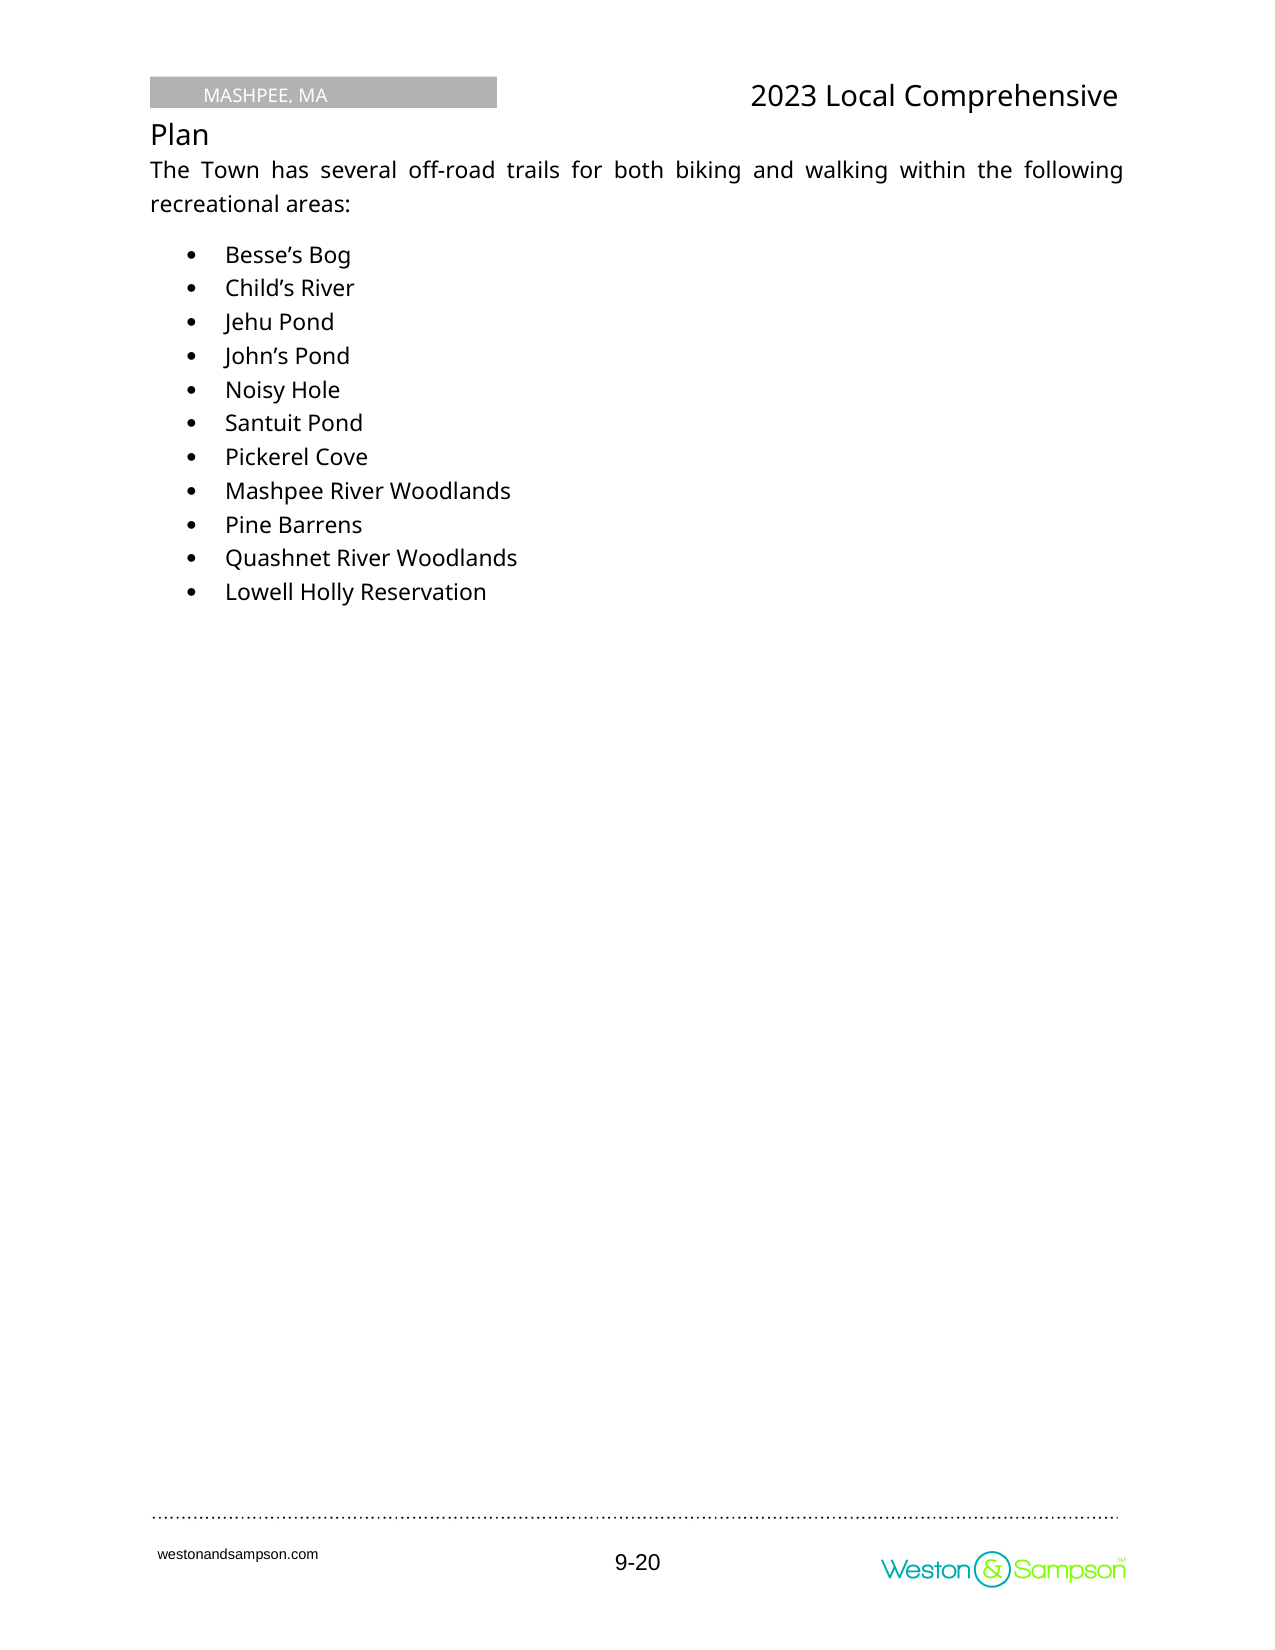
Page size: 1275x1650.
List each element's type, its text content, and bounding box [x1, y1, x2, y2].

list Pine Barrens [187, 508, 1125, 540]
list Lowell Holly Reservation [187, 576, 1125, 607]
text The Town has several off-road trails for both biking and walking within the following recreational areas: [150, 154, 1125, 219]
list Quashnet River Woodlands [187, 542, 1125, 573]
list Mashpee River Woodlands [187, 475, 1125, 506]
list Besse’s Bog [187, 238, 1125, 270]
list Jehu Pond [187, 306, 1125, 337]
list Santuit Pond [187, 407, 1125, 438]
list Noisy Hole [187, 373, 1125, 405]
list John’s Pond [187, 340, 1125, 371]
list Pickerel Cove [187, 441, 1125, 472]
picture [142, 1504, 1146, 1612]
list Child’s River [187, 272, 1125, 303]
